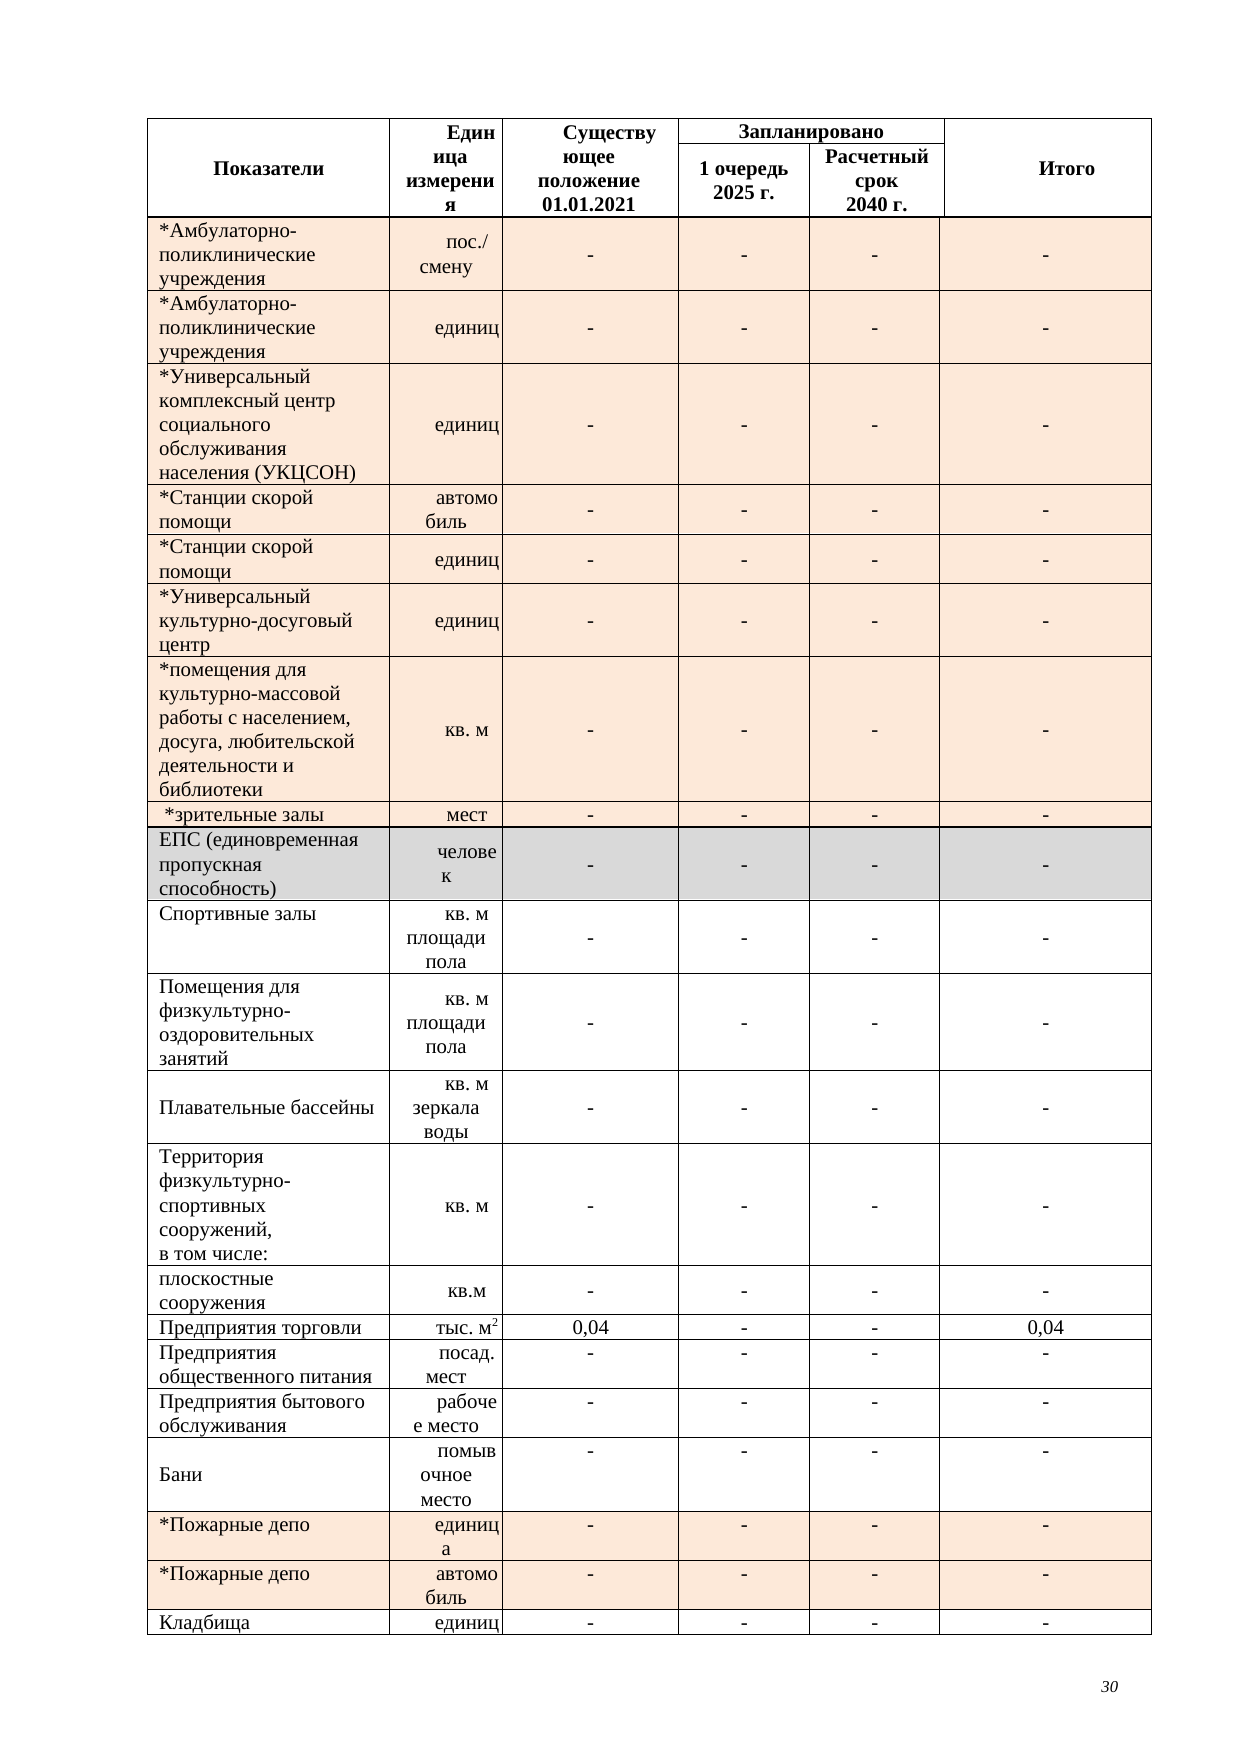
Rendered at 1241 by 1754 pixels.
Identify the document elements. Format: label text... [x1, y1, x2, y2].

table_cell - [679, 1071, 809, 1143]
table_cell посад. мест [390, 1340, 502, 1388]
table_cell - [810, 535, 939, 583]
table_cell - [679, 485, 809, 533]
table_cell *Универсальный комплексный центр социального обслуживания населения (УКЦСОН) [148, 364, 389, 484]
table_cell - [679, 1340, 809, 1388]
table_cell *Амбулаторно-поликлинические учреждения [148, 218, 389, 290]
table_cell единиц [390, 364, 502, 484]
table_cell *зрительные залы [148, 802, 389, 826]
table_cell - [940, 1071, 1151, 1143]
table_header Существующее положение 01.01.2021 [503, 119, 678, 216]
table_cell - [810, 828, 939, 899]
table_cell кв. м [390, 1144, 502, 1265]
table_cell - [810, 1512, 939, 1560]
table_cell - [940, 1438, 1151, 1511]
table_cell 1 очередь 2025 г. [679, 144, 809, 216]
table_cell кв. м площади пола [390, 974, 502, 1070]
table_cell - [503, 364, 678, 484]
table_cell - [810, 1561, 939, 1609]
table_cell - [940, 901, 1151, 973]
table_cell пос./смену [390, 218, 502, 290]
table_cell тыс. м2 [390, 1315, 502, 1339]
table_cell - [940, 291, 1151, 363]
table_cell мест [390, 802, 502, 826]
table_cell *Пожарные депо [148, 1561, 389, 1609]
table_cell рабочее место [390, 1389, 502, 1437]
table_cell - [940, 485, 1151, 533]
table_cell - [810, 364, 939, 484]
table_cell - [679, 1561, 809, 1609]
table_cell - [679, 535, 809, 583]
table_cell - [503, 1266, 678, 1314]
table_cell - [810, 1389, 939, 1437]
table_header Показатели [148, 119, 389, 216]
table_header Итого [945, 119, 1151, 216]
table_cell - [503, 1438, 678, 1511]
table_cell - [679, 1144, 809, 1265]
table_cell - [679, 1438, 809, 1511]
table_cell Кладбища [148, 1610, 389, 1634]
table_cell Плавательные бассейны [148, 1071, 389, 1143]
table_cell - [679, 1512, 809, 1560]
table_cell - [940, 1266, 1151, 1314]
table_cell - [810, 1438, 939, 1511]
table_cell Бани [148, 1438, 389, 1511]
table_cell - [679, 901, 809, 973]
table_cell - [940, 828, 1151, 899]
table_cell - [940, 535, 1151, 583]
table_cell - [810, 291, 939, 363]
table_cell Спортивные залы [148, 901, 389, 973]
table_cell - [810, 1610, 939, 1634]
table_cell - [940, 802, 1151, 826]
table_cell - [940, 1144, 1151, 1265]
table_cell единиц [390, 535, 502, 583]
table_cell - [810, 974, 939, 1070]
table_cell единиц [390, 584, 502, 656]
table_cell - [940, 1389, 1151, 1437]
table_cell *Станции скорой помощи [148, 485, 389, 533]
table_cell - [503, 901, 678, 973]
table_cell - [940, 1561, 1151, 1609]
table_cell *Амбулаторно-поликлинические учреждения [148, 291, 389, 363]
table_cell автомобиль [390, 485, 502, 533]
table_cell - [810, 584, 939, 656]
table_cell - [810, 1071, 939, 1143]
table_cell - [503, 802, 678, 826]
table_cell - [503, 1389, 678, 1437]
table_cell Расчетный срок 2040 г. [810, 144, 944, 216]
table_cell - [810, 218, 939, 290]
table_cell - [503, 1512, 678, 1560]
table_cell - [503, 218, 678, 290]
table_cell - [503, 535, 678, 583]
table_cell человек [390, 828, 502, 899]
table_cell кв.м [390, 1266, 502, 1314]
table_cell - [810, 485, 939, 533]
table_cell плоскостные сооружения [148, 1266, 389, 1314]
table_cell - [503, 1610, 678, 1634]
table_cell - [940, 657, 1151, 801]
table_cell - [810, 1340, 939, 1388]
table_cell - [503, 828, 678, 899]
table_cell *помещения для культурно-массовой работы с населением, досуга, любительской деятельности и библиотеки [148, 657, 389, 801]
table_cell автомобиль [390, 1561, 502, 1609]
table_header Единица измерения [390, 119, 502, 216]
table_cell - [679, 218, 809, 290]
table_cell - [503, 1561, 678, 1609]
table_cell Предприятия бытового обслуживания [148, 1389, 389, 1437]
table_cell - [940, 218, 1151, 290]
table_cell Предприятия общественного питания [148, 1340, 389, 1388]
table_cell - [940, 1512, 1151, 1560]
table_cell кв. м площади пола [390, 901, 502, 973]
table_cell ЕПС (единовременная пропускная способность) [148, 828, 389, 899]
table_cell - [940, 1610, 1151, 1634]
table_cell *Универсальный культурно-досуговый центр [148, 584, 389, 656]
table_cell единиц [390, 291, 502, 363]
table_cell - [940, 1340, 1151, 1388]
table_cell - [810, 901, 939, 973]
table_cell - [503, 1340, 678, 1388]
table_cell единиц [390, 1610, 502, 1634]
table_cell 0,04 [940, 1315, 1151, 1339]
table_cell - [679, 291, 809, 363]
table_cell - [679, 584, 809, 656]
table_cell - [810, 657, 939, 801]
table_cell помывочное место [390, 1438, 502, 1511]
table_cell *Станции скорой помощи [148, 535, 389, 583]
table_cell кв. м [390, 657, 502, 801]
table_cell - [810, 802, 939, 826]
table_cell 0,04 [503, 1315, 678, 1339]
table_cell *Пожарные депо [148, 1512, 389, 1560]
table_cell единица [390, 1512, 502, 1560]
table_cell кв. м зеркала воды [390, 1071, 502, 1143]
table_cell - [503, 1144, 678, 1265]
table_cell - [679, 828, 809, 899]
table_cell Предприятия торговли [148, 1315, 389, 1339]
table_cell - [679, 1266, 809, 1314]
table_cell - [940, 364, 1151, 484]
table_cell - [503, 584, 678, 656]
table_cell - [810, 1315, 939, 1339]
table_cell - [679, 1610, 809, 1634]
table_cell - [940, 974, 1151, 1070]
table_cell Территория физкультурно-спортивных сооружений, в том числе: [148, 1144, 389, 1265]
table_cell - [503, 657, 678, 801]
table_cell - [503, 974, 678, 1070]
table_cell - [679, 974, 809, 1070]
table_cell - [679, 1389, 809, 1437]
table_cell - [940, 584, 1151, 656]
table_cell - [679, 802, 809, 826]
table_cell - [679, 657, 809, 801]
table_cell - [503, 291, 678, 363]
table_cell - [810, 1144, 939, 1265]
table_cell - [679, 1315, 809, 1339]
table_cell - [679, 364, 809, 484]
table_cell - [810, 1266, 939, 1314]
table_header Запланировано [679, 119, 944, 143]
table_cell - [503, 485, 678, 533]
table_cell Помещения для физкультурно-оздоровительных занятий [148, 974, 389, 1070]
table_cell - [503, 1071, 678, 1143]
